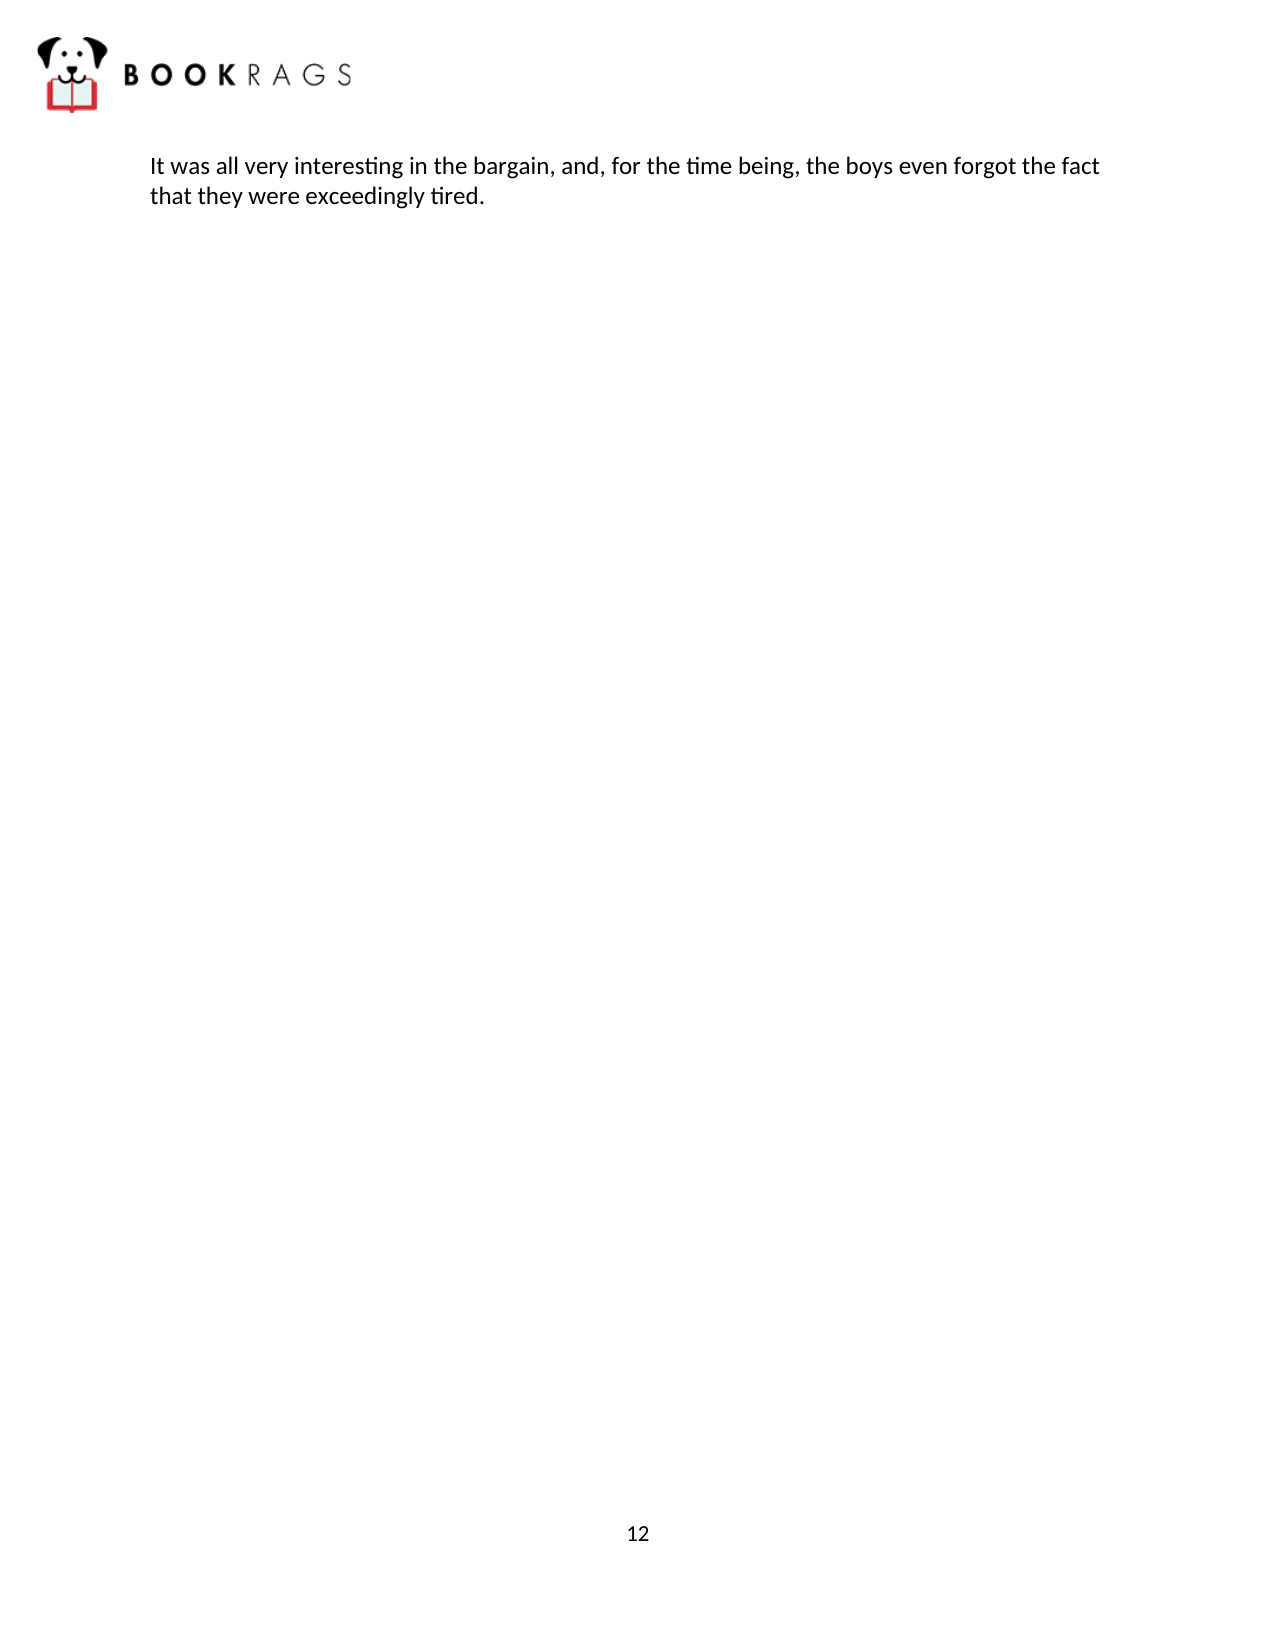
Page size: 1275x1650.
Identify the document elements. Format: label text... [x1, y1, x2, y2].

picture [37, 37, 351, 113]
text It was all very interesting in the bargain, and, for the time being, the boys even forgot the fact that they were exceedingly tired. [150, 150, 1125, 211]
